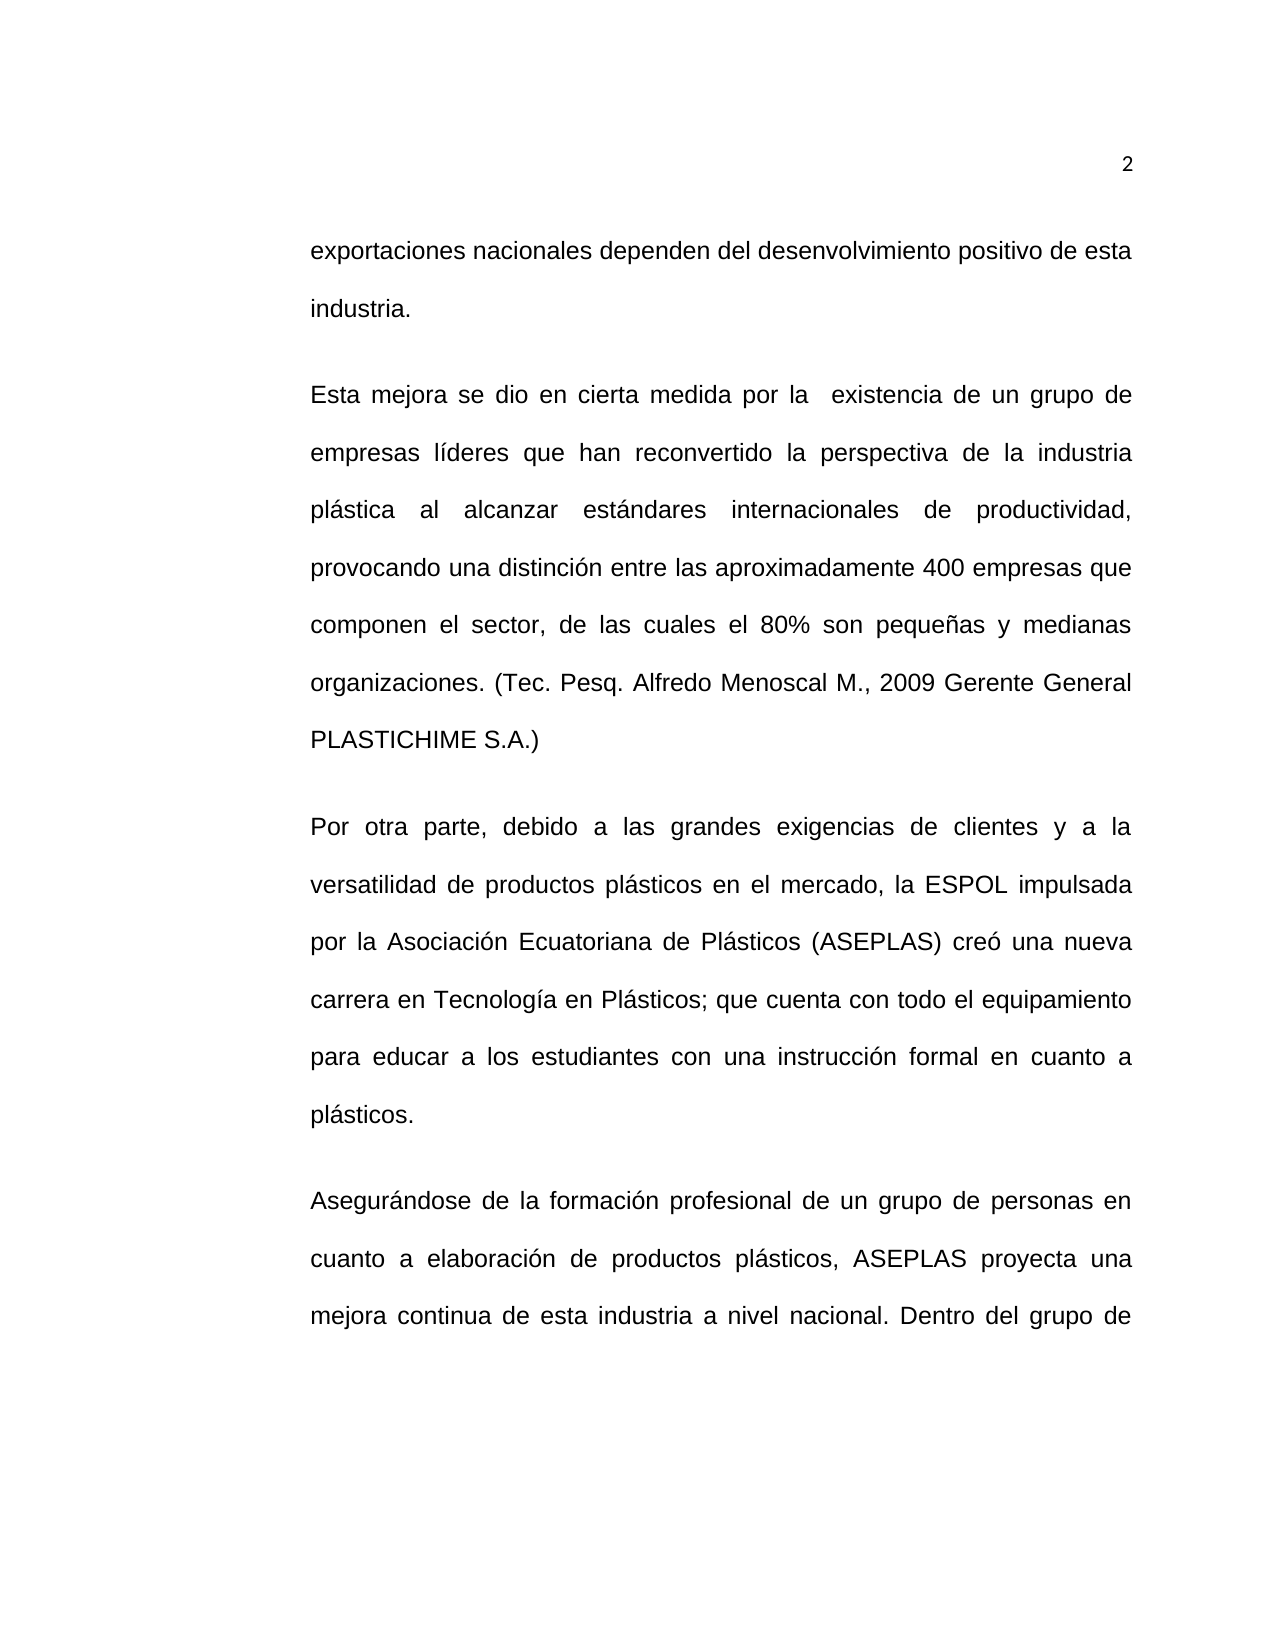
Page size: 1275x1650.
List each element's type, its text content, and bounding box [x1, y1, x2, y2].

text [310, 1186, 1133, 1330]
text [310, 236, 1133, 322]
text Por otra parte, debido a las grandes exigencias de clientes y a la versatilidad de productos plásticos en el mercado, la ESPOL impulsada por la Asociación Ecuatoriana de Plásticos (ASEPLAS) creó una nueva carrera en Tecnología en Plásticos; que cuenta con todo el equipamiento para educar a los estudiantes con una instrucción formal en cuanto a plásticos. [310, 812, 1133, 1128]
text Esta mejora se dio en cierta medida por la existencia de un grupo de empresas líderes que han reconvertido la perspectiva de la industria plástica al alcanzar estándares internacionales de productividad, provocando una distinción entre las aproximadamente 400 empresas que componen el sector, de las cuales el 80% son pequeñas y medianas organizaciones. (Tec. Pesq. Alfredo Menoscal M., 2009 Gerente General PLASTICHIME S.A.) [310, 380, 1133, 754]
